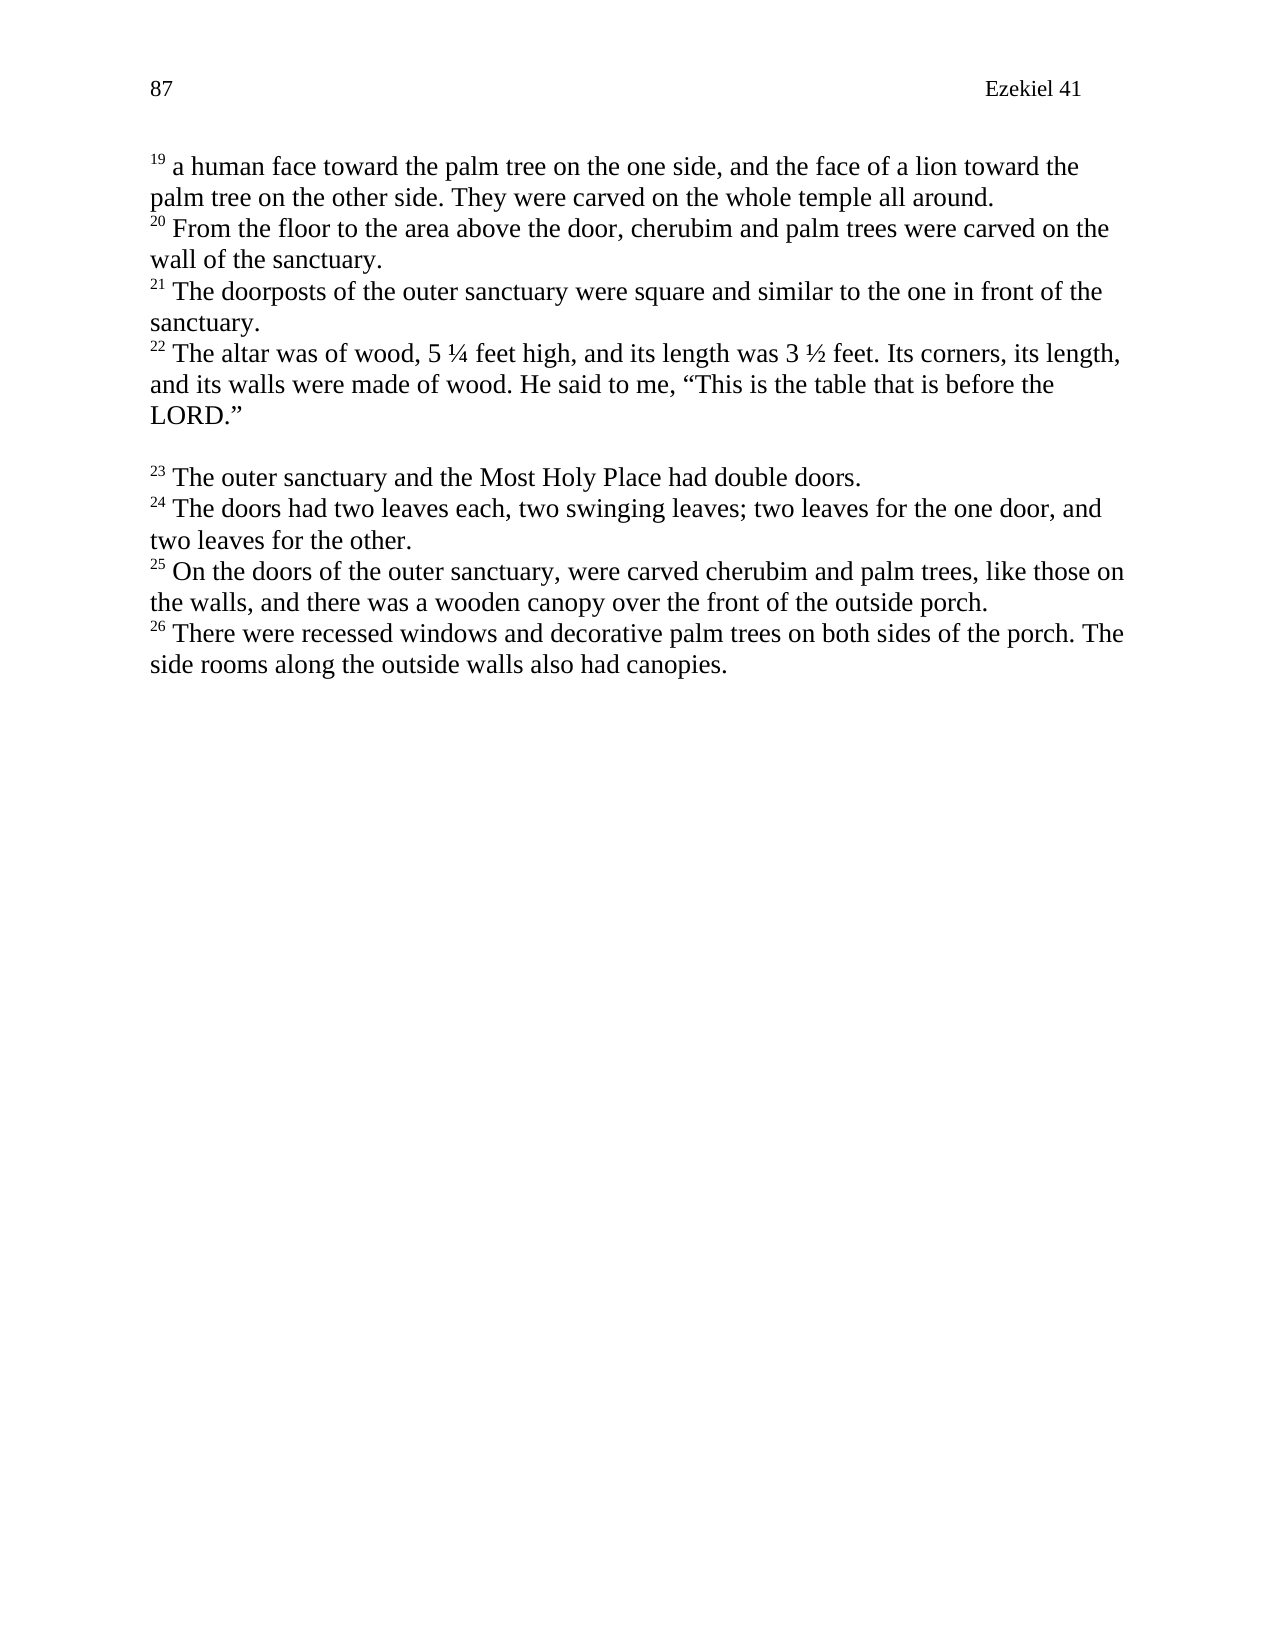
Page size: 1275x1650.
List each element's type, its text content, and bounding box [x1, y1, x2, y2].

text 20 From the floor to the area above the door, cherubim and palm trees were carved on the wall of the sanctuary. [150, 212, 1125, 274]
text 22 The altar was of wood, 5 ¼ feet high, and its length was 3 ½ feet. Its corners, its length, and its walls were made of wood. He said to me, “This is the table that is before the LORD.” [150, 337, 1125, 430]
text 24 The doors had two leaves each, two swinging leaves; two leaves for the one door, and two leaves for the other. [150, 493, 1125, 555]
text 19 a human face toward the palm tree on the one side, and the face of a lion toward the palm tree on the other side. They were carved on the whole temple all around. [150, 150, 1125, 212]
text 23 The outer sanctuary and the Most Holy Place had double doors. [150, 430, 1125, 493]
text 25 On the doors of the outer sanctuary, were carved cherubim and palm trees, like those on the walls, and there was a wooden canopy over the front of the outside porch. [150, 555, 1125, 617]
text 21 The doorposts of the outer sanctuary were square and similar to the one in front of the sanctuary. [150, 274, 1125, 337]
text 26 There were recessed windows and decorative palm trees on both sides of the porch. The side rooms along the outside walls also had canopies. [150, 617, 1125, 679]
